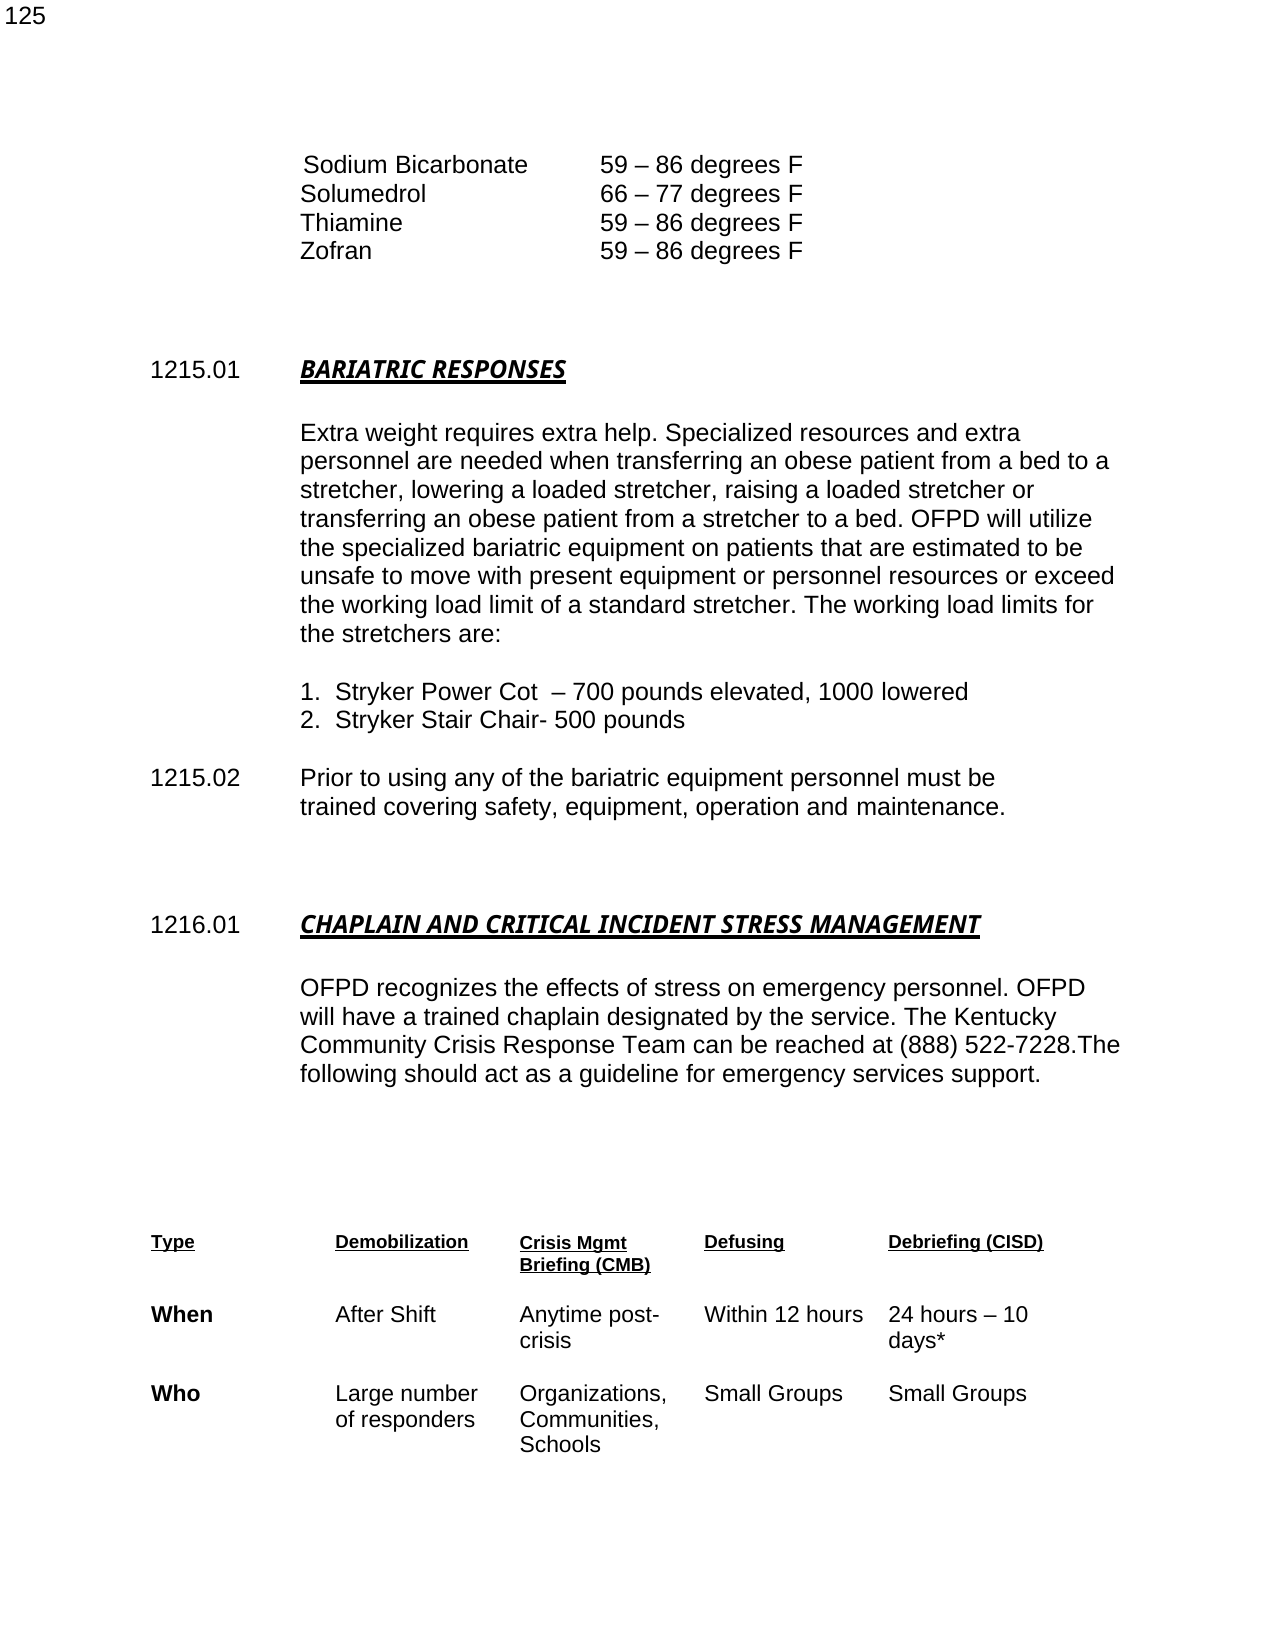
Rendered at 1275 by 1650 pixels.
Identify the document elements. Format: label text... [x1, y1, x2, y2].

text Thiamine 59 – 86 degrees F [300, 208, 1275, 236]
text OFPD recognizes the effects of stress on emergency personnel. OFPD will have a trained chaplain designated by the service. The Kentucky Community Crisis Response Team can be reached at (888) 522-7228.The following should act as a guideline for emergency services support. [300, 973, 1123, 1088]
list Stryker Stair Chair- 500 pounds [300, 705, 1275, 734]
text 1215.02 Prior to using any of the bariatric equipment personnel must be trained covering safety, equipment, operation and maintenance. [150, 763, 1079, 820]
text Extra weight requires extra help. Specialized resources and extra personnel are needed when transferring an obese patient from a bed to a stretcher, lowering a loaded stretcher, raising a loaded stretcher or transferring an obese patient from a stretcher to a bed. OFPD will utilize the specialized bariatric equipment on patients that are estimated to be unsafe to move with present equipment or personnel resources or exceed the working load limit of a standard stretcher. The working load limits for the stretchers are: [300, 418, 1126, 648]
text Zofran 59 – 86 degrees F [300, 236, 1275, 265]
list Stryker Power Cot – 700 pounds elevated, 1000 lowered [300, 676, 1275, 705]
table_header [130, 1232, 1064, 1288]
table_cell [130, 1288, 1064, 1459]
text 1215.01 BARIATRIC RESPONSES [150, 352, 1275, 386]
text 1216.01 CHAPLAIN AND CRITICAL INCIDENT STRESS MANAGEMENT [150, 907, 1275, 941]
text Sodium Bicarbonate 59 – 86 degrees F Solumedrol 66 – 77 degrees F [300, 150, 803, 207]
